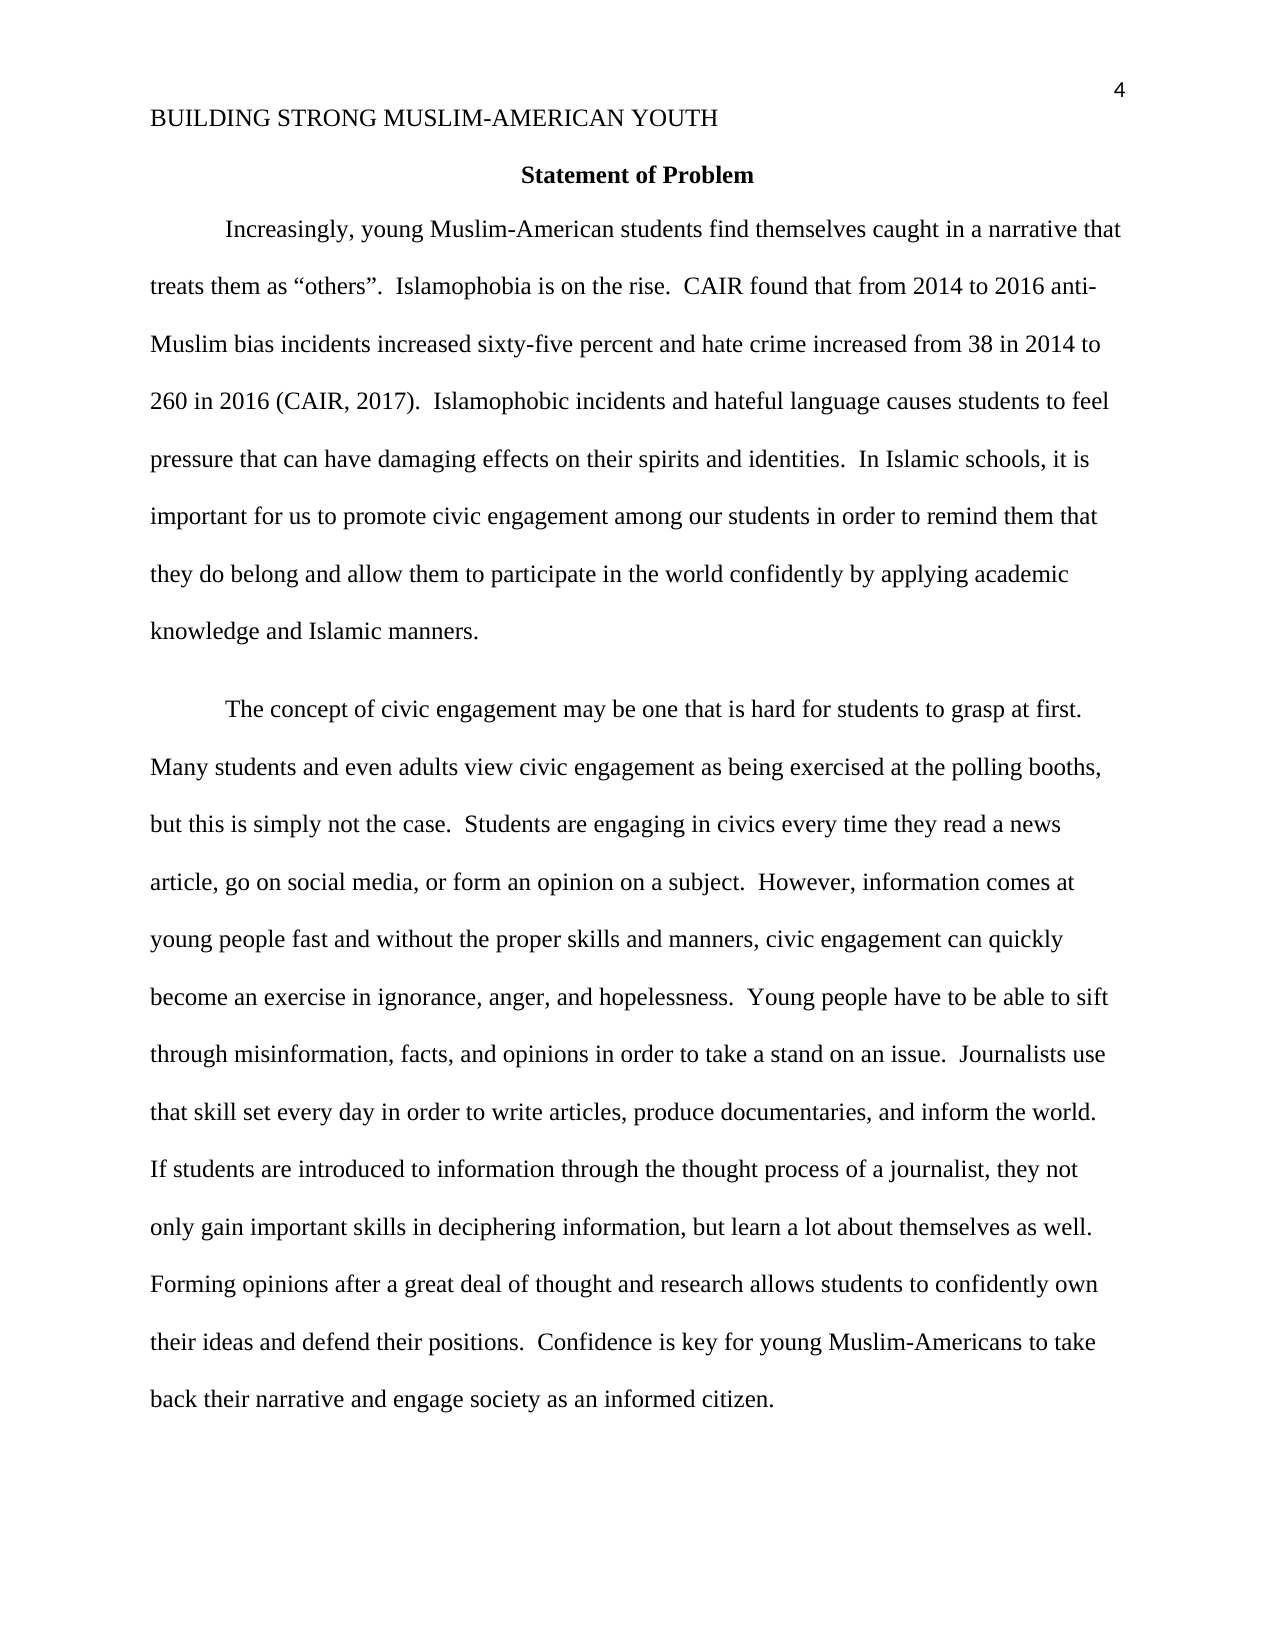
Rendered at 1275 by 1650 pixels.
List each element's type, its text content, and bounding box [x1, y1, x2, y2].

text Statement of Problem [150, 160, 1125, 188]
text The concept of civic engagement may be one that is hard for students to grasp at first. Many students and even adults view civic engagement as being exercised at the polling booths, but this is simply not the case. Students are engaging in civics every time they read a news article, go on social media, or form an opinion on a subject. However, information comes at young people fast and without the proper skills and manners, civic engagement can quickly become an exercise in ignorance, anger, and hopelessness. Young people have to be able to sift through misinformation, facts, and opinions in order to take a stand on an issue. Journalists use that skill set every day in order to write articles, produce documentaries, and inform the world. If students are introduced to information through the thought process of a journalist, they not only gain important skills in deciphering information, but learn a lot about themselves as well. Forming opinions after a great deal of thought and research allows students to confidently own their ideas and defend their positions. Confidence is key for young Muslim-Americans to take back their narrative and engage society as an informed citizen. [150, 694, 1125, 1413]
text Increasingly, young Muslim-American students find themselves caught in a narrative that treats them as “others”. Islamophobia is on the rise. CAIR found that from 2014 to 2016 anti-Muslim bias incidents increased sixty-five percent and hate crime increased from 38 in 2014 to 260 in 2016 (CAIR, 2017). Islamophobic incidents and hateful language causes students to feel pressure that can have damaging effects on their spirits and identities. In Islamic schools, it is important for us to promote civic engagement among our students in order to remind them that they do belong and allow them to participate in the world confidently by applying academic knowledge and Islamic manners. [150, 214, 1125, 645]
